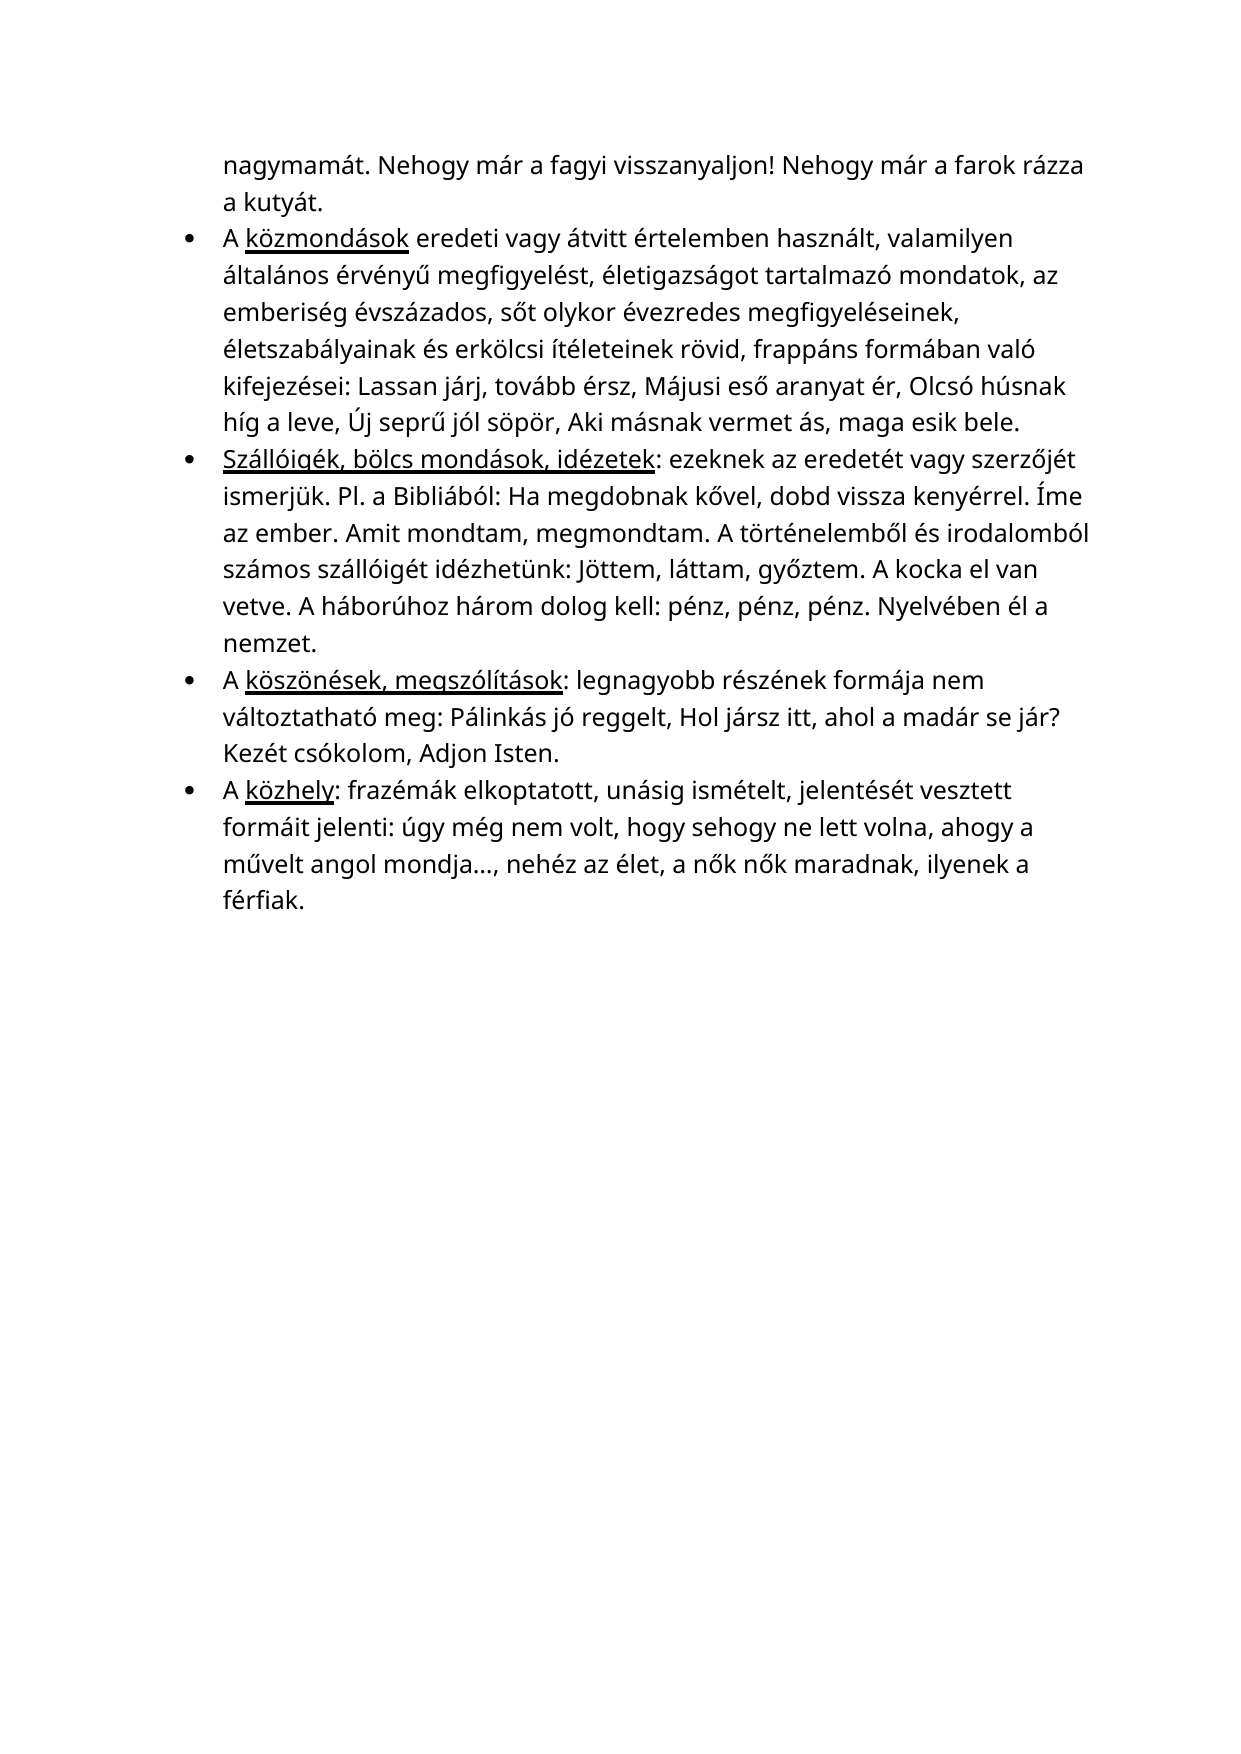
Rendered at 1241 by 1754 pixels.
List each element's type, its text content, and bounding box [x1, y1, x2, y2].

list Szállóigék, bölcs mondások, idézetek: ezeknek az eredetét vagy szerzőjét ismerjük. Pl. a Bibliából: Ha megdobnak kővel, dobd vissza kenyérrel. Íme az ember. Amit mondtam, megmondtam. A történelemből és irodalomból számos szállóigét idézhetünk: Jöttem, láttam, győztem. A kocka el van vetve. A háborúhoz három dolog kell: pénz, pénz, pénz. Nyelvében él a nemzet. [185, 442, 1093, 660]
list A közhely: frazémák elkoptatott, unásig ismételt, jelentését vesztett formáit jelenti: úgy még nem volt, hogy sehogy ne lett volna, ahogy a művelt angol mondja…, nehéz az élet, a nők nők maradnak, ilyenek a férfiak. [185, 773, 1093, 917]
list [185, 148, 1093, 218]
list A közmondások eredeti vagy átvitt értelemben használt, valamilyen általános érvényű megfigyelést, életigazságot tartalmazó mondatok, az emberiség évszázados, sőt olykor évezredes megfigyeléseinek, életszabályainak és erkölcsi ítéleteinek rövid, frappáns formában való kifejezései: Lassan járj, tovább érsz, Májusi eső aranyat ér, Olcsó húsnak híg a leve, Új seprű jól söpör, Aki másnak vermet ás, maga esik bele. [185, 221, 1093, 439]
list A köszönések, megszólítások: legnagyobb részének formája nem változtatható meg: Pálinkás jó reggelt, Hol jársz itt, ahol a madár se jár? Kezét csókolom, Adjon Isten. [185, 662, 1093, 770]
